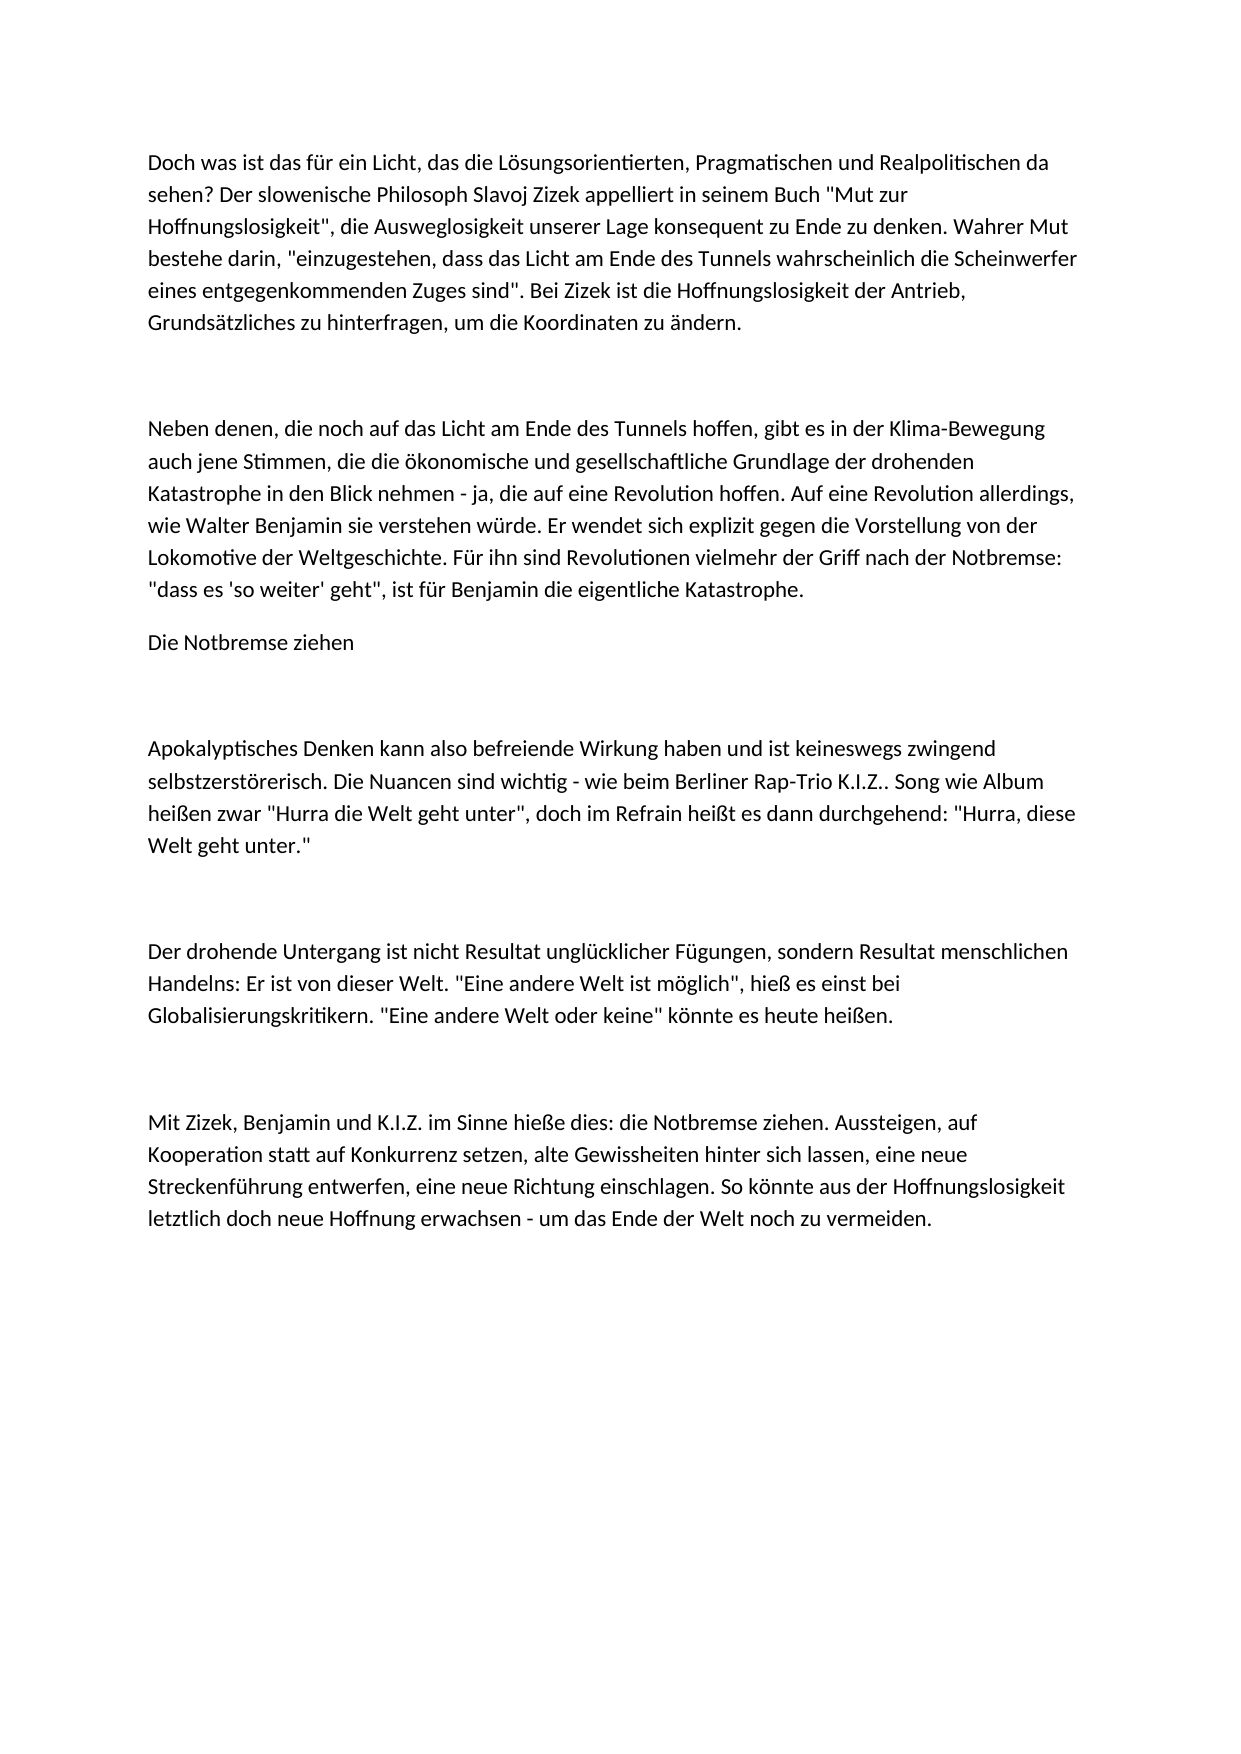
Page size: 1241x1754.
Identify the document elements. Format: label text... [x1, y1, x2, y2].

text Apokalyptisches Denken kann also befreiende Wirkung haben und ist keineswegs zwingend selbstzerstörerisch. Die Nuancen sind wichtig - wie beim Berliner Rap-Trio K.I.Z.. Song wie Album heißen zwar "Hurra die Welt geht unter", doch im Refrain heißt es dann durchgehend: "Hurra, diese Welt geht unter." [148, 734, 1093, 859]
text Mit Zizek, Benjamin und K.I.Z. im Sinne hieße dies: die Notbremse ziehen. Aussteigen, auf Kooperation statt auf Konkurrenz setzen, alte Gewissheiten hinter sich lassen, eine neue Streckenführung entwerfen, eine neue Richtung einschlagen. So könnte aus der Hoffnungslosigkeit letztlich doch neue Hoffnung erwachsen - um das Ende der Welt noch zu vermeiden. [148, 1108, 1093, 1232]
text Neben denen, die noch auf das Licht am Ende des Tunnels hoffen, gibt es in der Klima-Bewegung auch jene Stimmen, die die ökonomische und gesellschaftliche Grundlage der drohenden Katastrophe in den Blick nehmen - ja, die auf eine Revolution hoffen. Auf eine Revolution allerdings, wie Walter Benjamin sie verstehen würde. Er wendet sich explizit gegen die Vorstellung von der Lokomotive der Weltgeschichte. Für ihn sind Revolutionen vielmehr der Griff nach der Notbremse: "dass es 'so weiter' geht", ist für Benjamin die eigentliche Katastrophe. [148, 414, 1093, 603]
text Der drohende Untergang ist nicht Resultat unglücklicher Fügungen, sondern Resultat menschlichen Handelns: Er ist von dieser Welt. "Eine andere Welt ist möglich", hieß es einst bei Globalisierungskritikern. "Eine andere Welt oder keine" könnte es heute heißen. [148, 937, 1093, 1029]
text Doch was ist das für ein Licht, das die Lösungsorientierten, Pragmatischen und Realpolitischen da sehen? Der slowenische Philosoph Slavoj Zizek appelliert in seinem Buch "Mut zur Hoffnungslosigkeit", die Ausweglosigkeit unserer Lage konsequent zu Ende zu denken. Wahrer Mut bestehe darin, "einzugestehen, dass das Licht am Ende des Tunnels wahrscheinlich die Scheinwerfer eines entgegenkommenden Zuges sind". Bei Zizek ist die Hoffnungslosigkeit der Antrieb, Grundsätzliches zu hinterfragen, um die Koordinaten zu ändern. [148, 148, 1093, 337]
text Die Notbremse ziehen [148, 628, 1093, 657]
